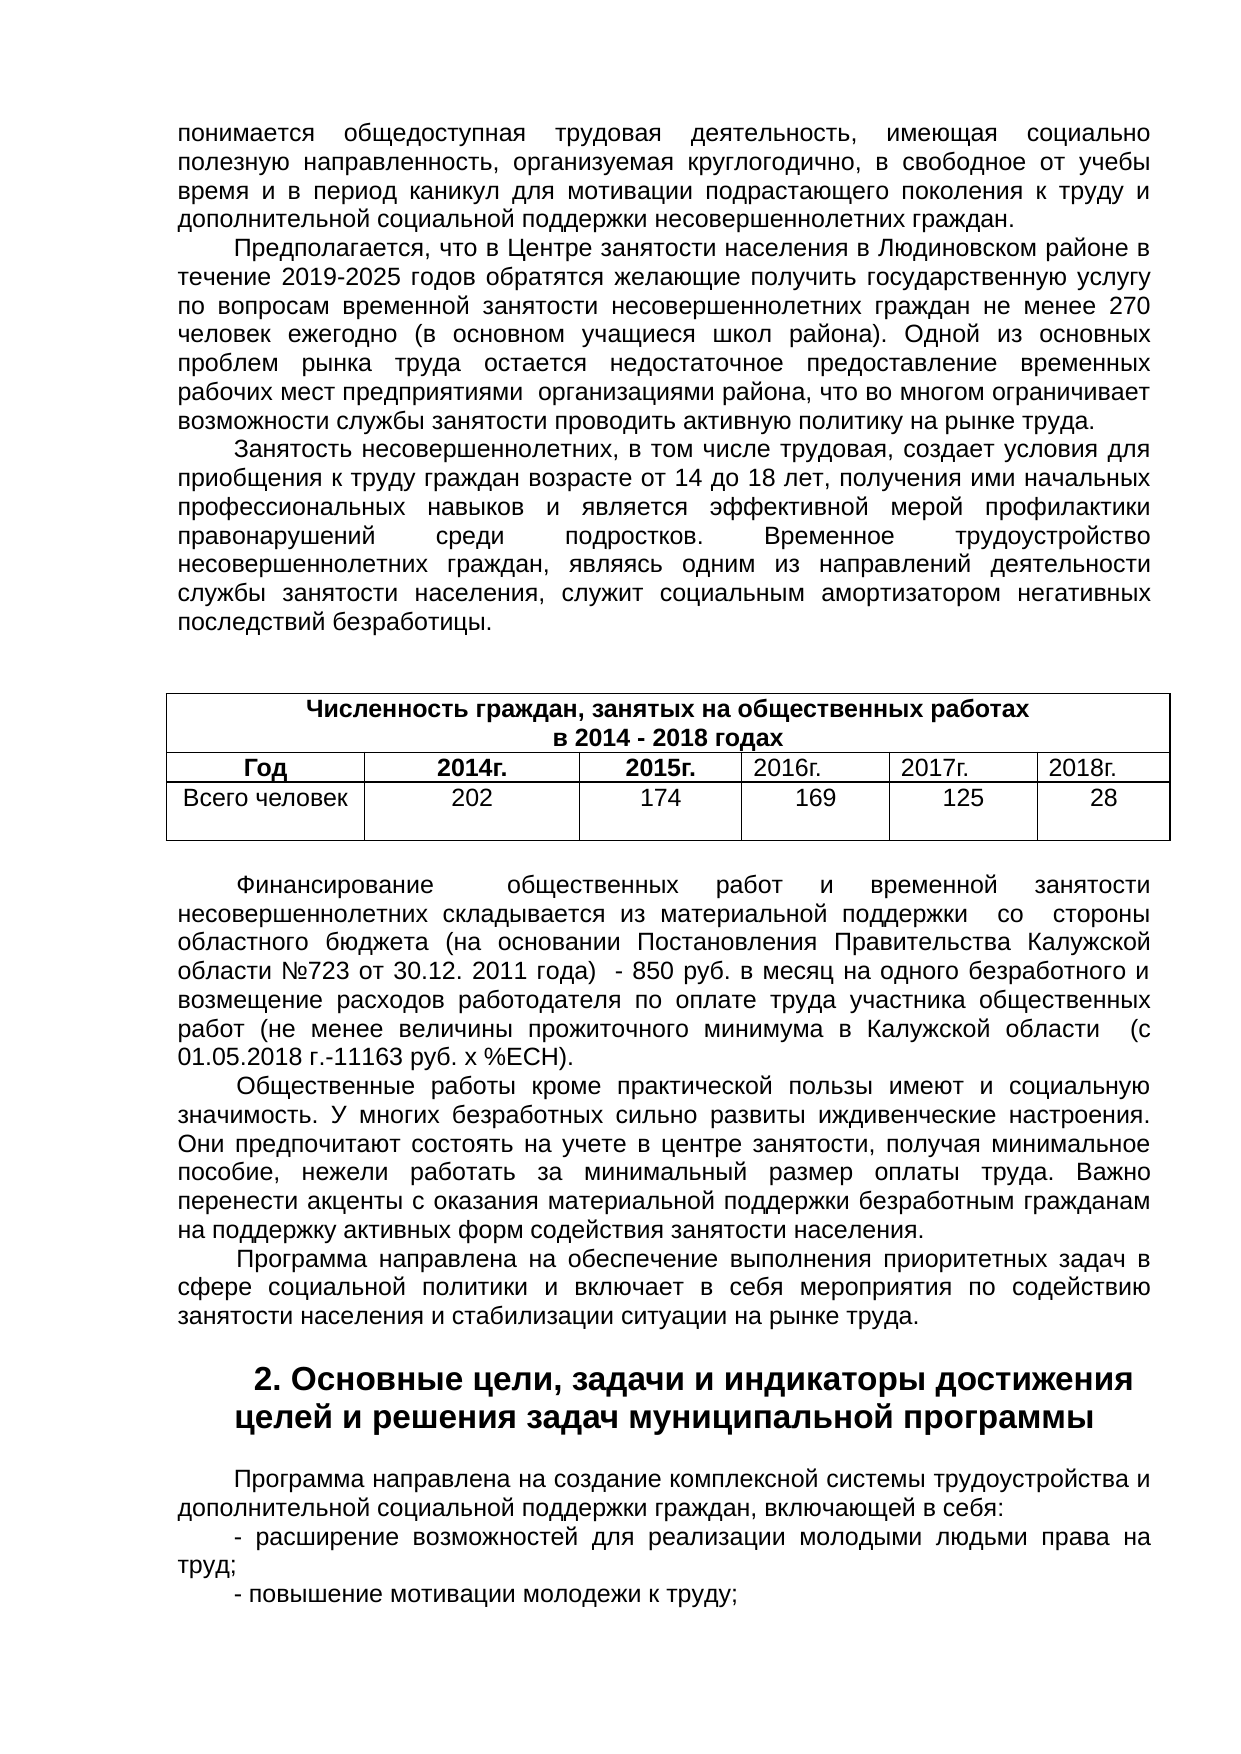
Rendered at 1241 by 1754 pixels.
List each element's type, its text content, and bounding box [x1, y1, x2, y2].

table_cell 202 [365, 783, 579, 840]
text Общественные работы кроме практической пользы имеют и социальную значимость. У многих безработных сильно развиты иждивенческие настроения. Они предпочитают состоять на учете в центре занятости, получая минимальное пособие, нежели работать за минимальный размер оплаты труда. Важно перенести акценты с оказания материальной поддержки безработным гражданам на поддержку активных форм содействия занятости населения. [177, 1071, 1152, 1243]
table_header Численность граждан, занятых на общественных работах в 2014 - 2018 годах [167, 694, 1169, 752]
table_cell Всего человек [167, 783, 364, 840]
table_cell 2017г. [890, 753, 1037, 781]
text - повышение мотивации молодежи к труду; [177, 1579, 1152, 1608]
text Программа направлена на создание комплексной системы трудоустройства и дополнительной социальной поддержки граждан, включающей в себя: [177, 1464, 1152, 1522]
text - расширение возможностей для реализации молодыми людьми права на труд; [177, 1522, 1152, 1579]
table_cell 169 [742, 783, 889, 840]
table_cell Год [167, 753, 364, 781]
text 2. Основные цели, задачи и индикаторы достижения целей и решения задач муниципальной программы [177, 1358, 1152, 1435]
table_cell 2015г. [580, 753, 741, 781]
table_cell 2016г. [742, 753, 889, 781]
table_cell 125 [890, 783, 1037, 840]
text Программа направлена на обеспечение выполнения приоритетных задач в сфере социальной политики и включает в себя мероприятия по содействию занятости населения и стабилизации ситуации на рынке труда. [177, 1243, 1152, 1330]
table_cell 28 [1038, 783, 1169, 840]
table_cell 2014г. [365, 753, 579, 781]
table_cell 2018г. [1038, 753, 1169, 781]
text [177, 118, 1152, 233]
table_cell 174 [580, 783, 741, 840]
text Предполагается, что в Центре занятости населения в Людиновском районе в течение 2019-2025 годов обратятся желающие получить государственную услугу по вопросам временной занятости несовершеннолетних граждан не менее 270 человек ежегодно (в основном учащиеся школ района). Одной из основных проблем рынка труда остается недостаточное предоставление временных рабочих мест предприятиями организациями района, что во многом ограничивает возможности службы занятости проводить активную политику на рынке труда. [177, 233, 1152, 434]
text Занятость несовершеннолетних, в том числе трудовая, создает условия для приобщения к труду граждан возрасте от 14 до 18 лет, получения ими начальных профессиональных навыков и является эффективной мерой профилактики правонарушений среди подростков. Временное трудоустройство несовершеннолетних граждан, являясь одним из направлений деятельности службы занятости населения, служит социальным амортизатором негативных последствий безработицы. [177, 434, 1152, 636]
text Финансирование общественных работ и временной занятости несовершеннолетних складывается из материальной поддержки со стороны областного бюджета (на основании Постановления Правительства Калужской области №723 от 30.12. 2011 года) - 850 руб. в месяц на одного безработного и возмещение расходов работодателя по оплате труда участника общественных работ (не менее величины прожиточного минимума в Калужской области (с 01.05.2018 г.-11163 руб. х %ЕСН). [177, 870, 1152, 1071]
